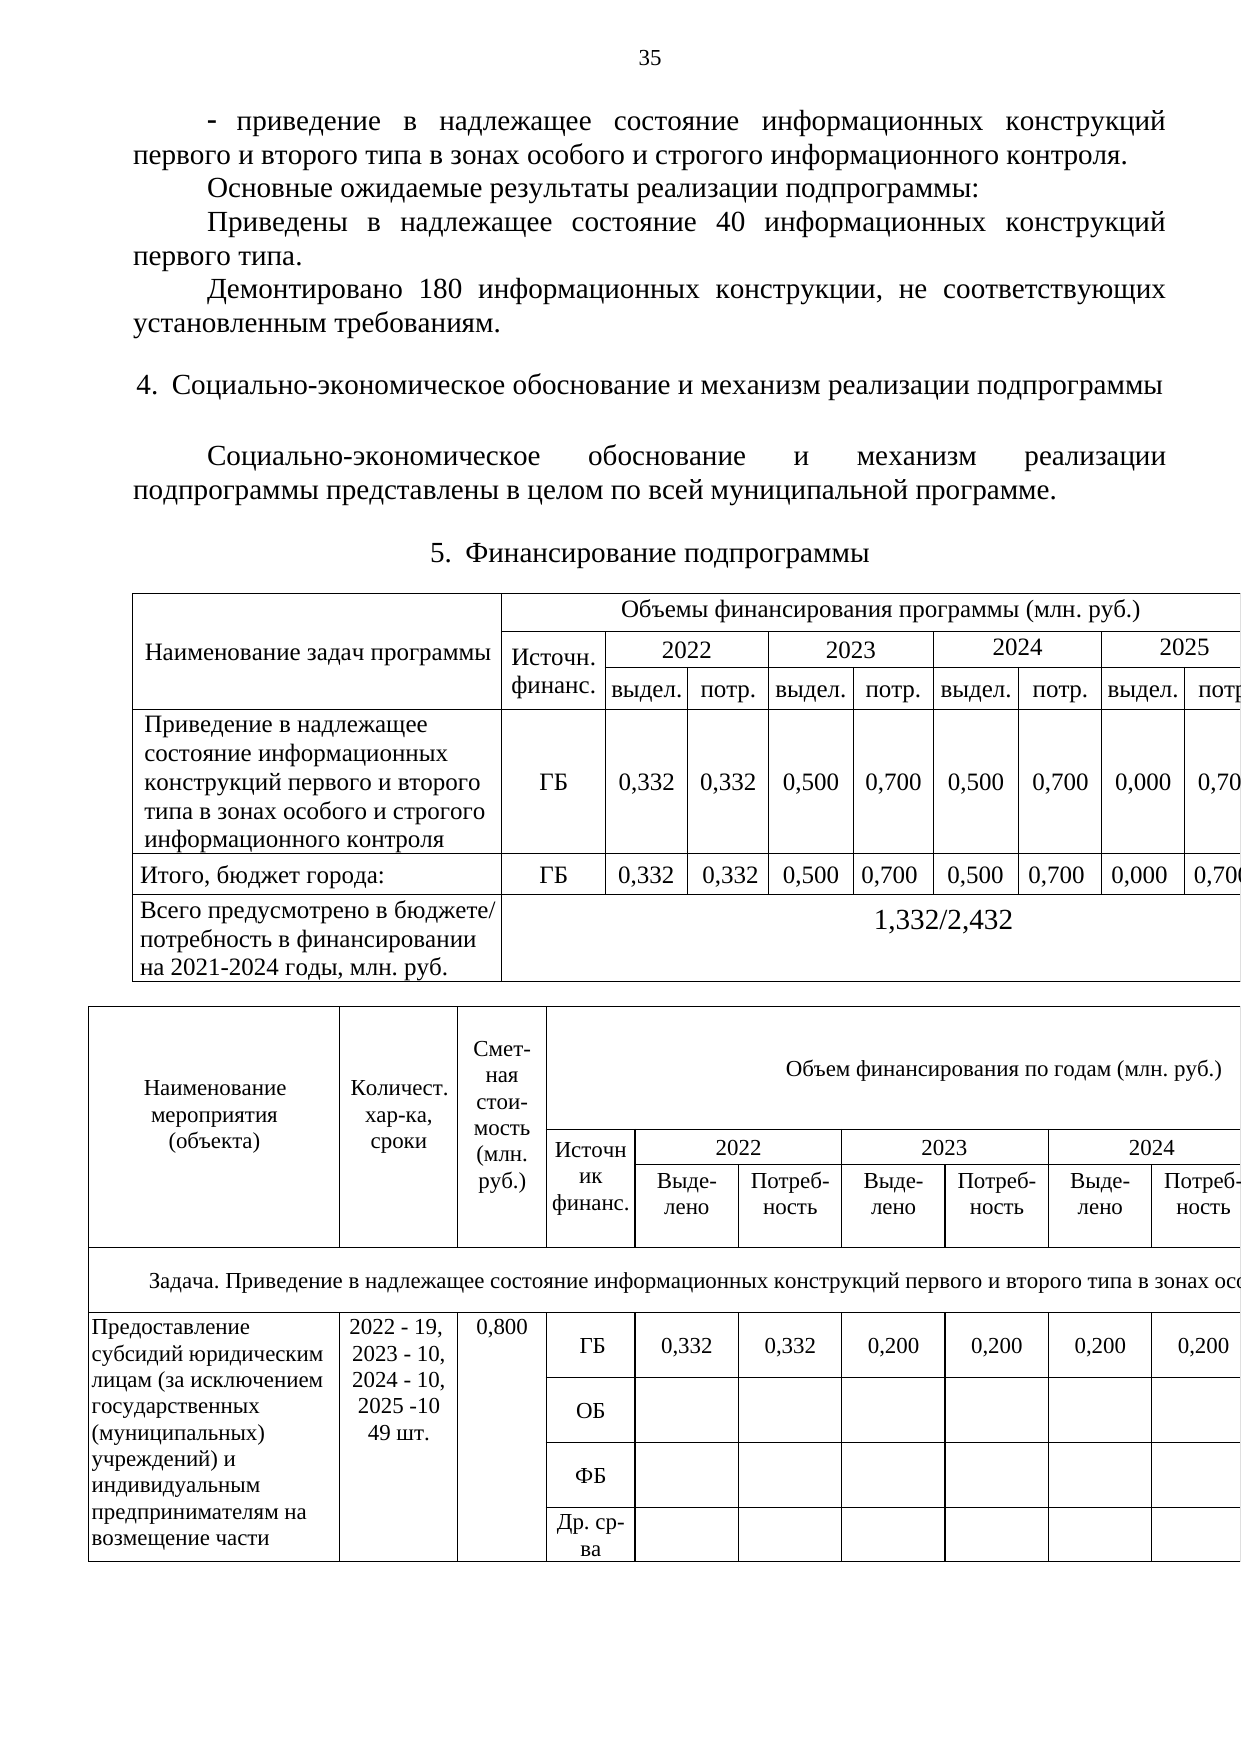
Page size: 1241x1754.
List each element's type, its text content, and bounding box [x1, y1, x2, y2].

table_cell выдел. [769, 668, 853, 708]
table_cell 0,500 [769, 710, 853, 853]
table_cell Выде-лено [636, 1165, 738, 1221]
table_cell 0,332 [606, 710, 687, 853]
table_cell 0,332 [688, 854, 768, 894]
table_cell [636, 1378, 738, 1442]
table_cell ФБ [547, 1443, 634, 1507]
table_cell [946, 1221, 1048, 1247]
table_cell 0,500 [934, 854, 1018, 894]
table_cell ГБ [502, 710, 605, 853]
table_cell 1,332/2,432 [502, 895, 1240, 981]
table_cell [1049, 1378, 1151, 1442]
list Финансирование подпрограммы [133, 535, 1167, 568]
table_cell [739, 1443, 841, 1507]
table_header Смет-ная стои-мость (млн. руб.) [458, 1007, 546, 1221]
table_cell [1152, 1378, 1240, 1442]
table_cell 0,000 [1102, 854, 1184, 894]
table_cell Выде-лено [1049, 1165, 1151, 1221]
table_cell Др. ср-ва [547, 1508, 634, 1561]
table_cell [1152, 1221, 1240, 1247]
text Приведены в надлежащее состояние 40 информационных конструкций первого типа. [133, 204, 1167, 271]
table_cell потр. [1185, 668, 1240, 708]
table_cell [739, 1508, 841, 1561]
table_cell 0,800 [458, 1313, 546, 1561]
table_cell ОБ [547, 1378, 634, 1442]
list Социально-экономическое обоснование и механизм реализации подпрограммы [133, 367, 1167, 401]
table_cell Источник финанс. [547, 1130, 634, 1221]
table_cell 0,000 [1102, 710, 1184, 853]
table_cell Потреб-ность [1152, 1165, 1240, 1221]
table_cell [1049, 1508, 1151, 1561]
table_cell Источн. финанс. [502, 632, 605, 708]
table_header Объем финансирования по годам (млн. руб.) [547, 1007, 1240, 1129]
table_cell [1152, 1443, 1240, 1507]
table_cell [842, 1508, 944, 1561]
table_cell [946, 1508, 1048, 1561]
table_cell [340, 1221, 457, 1247]
table_header Количест. хар-ка, сроки [340, 1007, 457, 1221]
table_cell Потреб-ность [946, 1165, 1048, 1221]
table_cell 0,500 [934, 710, 1018, 853]
table_cell 0,700 [854, 854, 933, 894]
table_cell 0,200 [1049, 1313, 1151, 1377]
table_cell 0,200 [842, 1313, 944, 1377]
table_cell 2022 [636, 1130, 841, 1164]
text Демонтировано 180 информационных конструкции, не соответствующих установленным требованиям. [133, 271, 1167, 338]
table_cell 0,332 [636, 1313, 738, 1377]
table_cell Приведение в надлежащее состояние информационных конструкций первого и второго типа в зонах особого и строгого информационного контроля [133, 710, 501, 853]
table_header Наименование мероприятия (объекта) [89, 1007, 339, 1221]
table_header Наименование задач программы [133, 594, 501, 708]
table_cell потр. [1019, 668, 1101, 708]
table_cell 0,200 [946, 1313, 1048, 1377]
table_cell 0,700 [1019, 854, 1101, 894]
table_cell выдел. [606, 668, 687, 708]
table_cell Выде-лено [842, 1165, 944, 1221]
table_cell 0,700 [1185, 854, 1240, 894]
table_cell 2022 [606, 632, 768, 667]
table_cell ГБ [502, 854, 605, 894]
table_cell [739, 1221, 841, 1247]
table_cell [89, 1221, 339, 1247]
table_cell Всего предусмотрено в бюджете/ потребность в финансировании на 2021-2024 годы, млн. руб. [133, 895, 501, 981]
table_cell [1049, 1443, 1151, 1507]
table_cell выдел. [934, 668, 1018, 708]
table_cell 0,332 [606, 854, 687, 894]
table_cell ГБ [547, 1313, 634, 1377]
table_cell [739, 1378, 841, 1442]
table_cell выдел. [1102, 668, 1184, 708]
table_cell 2023 [842, 1130, 1048, 1164]
text Социально-экономическое обоснование и механизм реализации подпрограммы представлены в целом по всей муниципальной программе. [133, 438, 1167, 506]
text 6. Перечень мероприятий подпрограммы «Совершенствование наружной информации на территории исторического центра города Рыбинска» [624, 902, 1240, 936]
table_cell [842, 1221, 944, 1247]
table_header Объемы финансирования программы (млн. руб.) [502, 594, 1240, 631]
table_cell [946, 1443, 1048, 1507]
table_cell [1049, 1221, 1151, 1247]
table_cell 0,500 [769, 854, 853, 894]
table_cell потр. [688, 668, 768, 708]
table_cell [636, 1443, 738, 1507]
list приведение в надлежащее состояние информационных конструкций первого и второго типа в зонах особого и строгого информационного контроля. [133, 103, 1167, 171]
table_cell 2024 [934, 632, 1101, 667]
table_cell [946, 1378, 1048, 1442]
table_cell [842, 1443, 944, 1507]
table_cell 0,700 [854, 710, 933, 853]
table_cell Задача. Приведение в надлежащее состояние информационных конструкций первого и второго типа в зонах особого и строгого информационного контроля [89, 1248, 1240, 1312]
table_cell [842, 1378, 944, 1442]
table_cell 2024 [1049, 1130, 1240, 1164]
table_cell Итого, бюджет города: [133, 854, 501, 894]
table_cell 2023 [769, 632, 933, 667]
table_cell 0,700 [1019, 710, 1101, 853]
table_cell 0,332 [739, 1313, 841, 1377]
table_cell [458, 1221, 546, 1247]
table_cell 2025 [1102, 632, 1240, 667]
text Основные ожидаемые результаты реализации подпрограммы: [133, 171, 1167, 204]
table_cell 0,332 [688, 710, 768, 853]
table_cell Предоставление субсидий юридическим лицам (за исключением государственных (муниципальных) учреждений) и индивидуальным предпринимателям на возмещение части затрат, связанных с приобретением (изготовлением) информационных конструкций [89, 1313, 339, 1561]
table_cell [636, 1508, 738, 1561]
table_cell 0,200 [1152, 1313, 1240, 1377]
table_cell [1152, 1508, 1240, 1561]
table_cell [636, 1221, 738, 1247]
table_cell 0,700 [1185, 710, 1240, 853]
table_cell потр. [854, 668, 933, 708]
table_cell 2022 - 19, 2023 - 10, 2024 - 10, 2025 -10 49 шт. [340, 1313, 457, 1561]
table_cell [547, 1221, 634, 1247]
table_cell Потреб-ность [739, 1165, 841, 1221]
